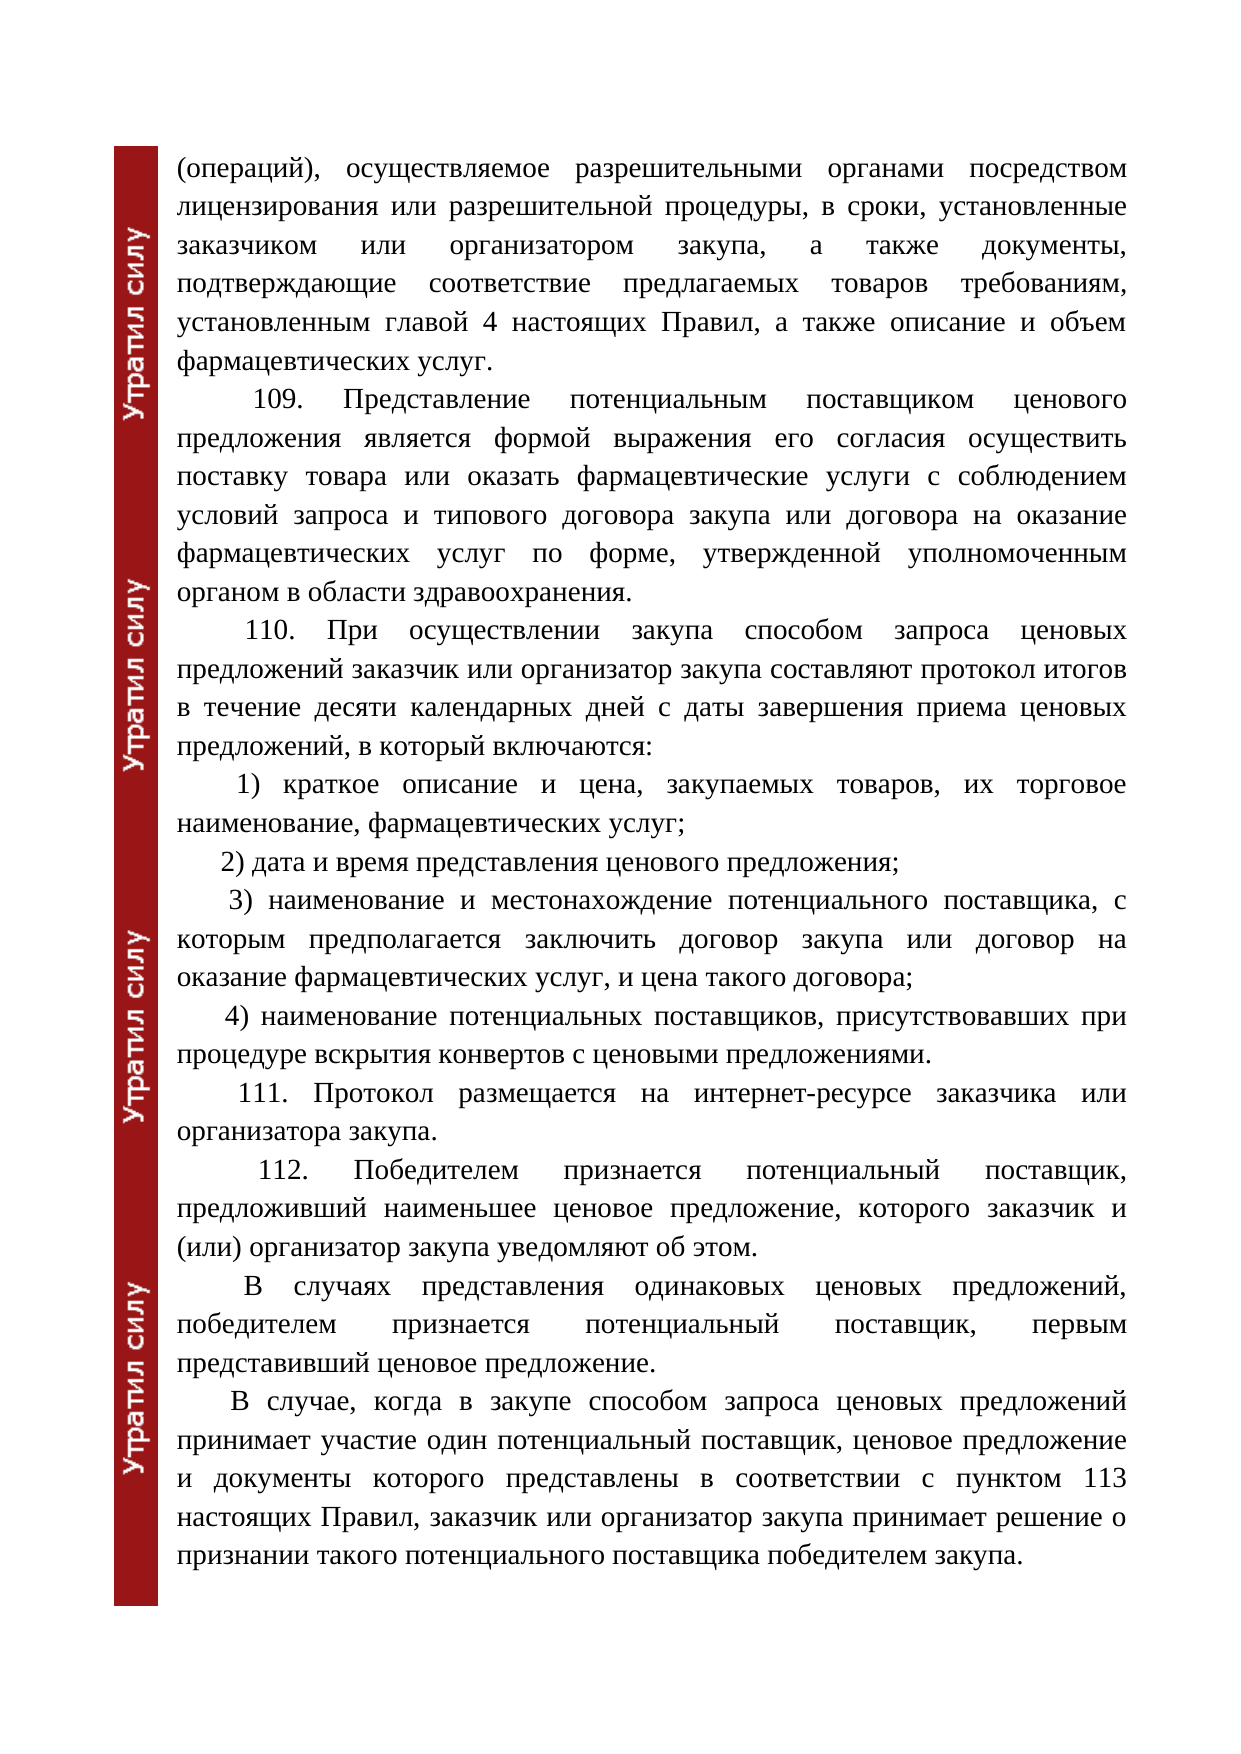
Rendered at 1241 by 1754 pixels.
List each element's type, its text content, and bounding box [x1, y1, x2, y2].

text В случае, когда в закупе способом запроса ценовых предложений принимает участие один потенциальный поставщик, ценовое предложение и документы которого представлены в соответствии с пунктом 113 настоящих Правил, заказчик или организатор закупа принимает решение о признании такого потенциального поставщика победителем закупа. [112, 1383, 1128, 1571]
picture [114, 376, 158, 381]
text 109. Представление потенциальным поставщиком ценового предложения является формой выражения его согласия осуществить поставку товара или оказать фармацевтические услуги с соблюдением условий запроса и типового договора закупа или договора на оказание фармацевтических услуг по форме, утвержденной уполномоченным органом в области здравоохранения. [112, 381, 1128, 607]
picture [114, 877, 158, 882]
picture [114, 1147, 158, 1152]
text 1) краткое описание и цена, закупаемых товаров, их торговое наименование, фармацевтических услуг; [112, 767, 1128, 839]
picture [114, 1571, 158, 1606]
picture [114, 607, 158, 612]
picture [114, 146, 158, 150]
text 3) наименование и местонахождение потенциального поставщика, с которым предполагается заключить договор закупа или договор на оказание фармацевтических услуг, и цена такого договора; [112, 882, 1128, 993]
text 112. Победителем признается потенциальный поставщик, предложивший наименьшее ценовое предложение, которого заказчик и (или) организатор закупа уведомляют об этом. [112, 1152, 1128, 1263]
text 2) дата и время представления ценового предложения; [112, 844, 1128, 877]
picture [114, 1070, 158, 1075]
picture [114, 993, 158, 998]
text 111. Протокол размещается на интернет-ресурсе заказчика или организатора закупа. [112, 1075, 1128, 1147]
picture [114, 762, 158, 767]
picture [114, 839, 158, 844]
picture [114, 1263, 158, 1268]
text 4) наименование потенциальных поставщиков, присутствовавших при процедуре вскрытия конвертов с ценовыми предложениями. [112, 998, 1128, 1070]
text В случаях представления одинаковых ценовых предложений, победителем признается потенциальный поставщик, первым представивший ценовое предложение. [112, 1268, 1128, 1378]
text 110. При осуществлении закупа способом запроса ценовых предложений заказчик или организатор закупа составляют протокол итогов в течение десяти календарных дней с даты завершения приема ценовых предложений, в который включаются: [112, 612, 1128, 762]
picture [114, 1378, 158, 1383]
